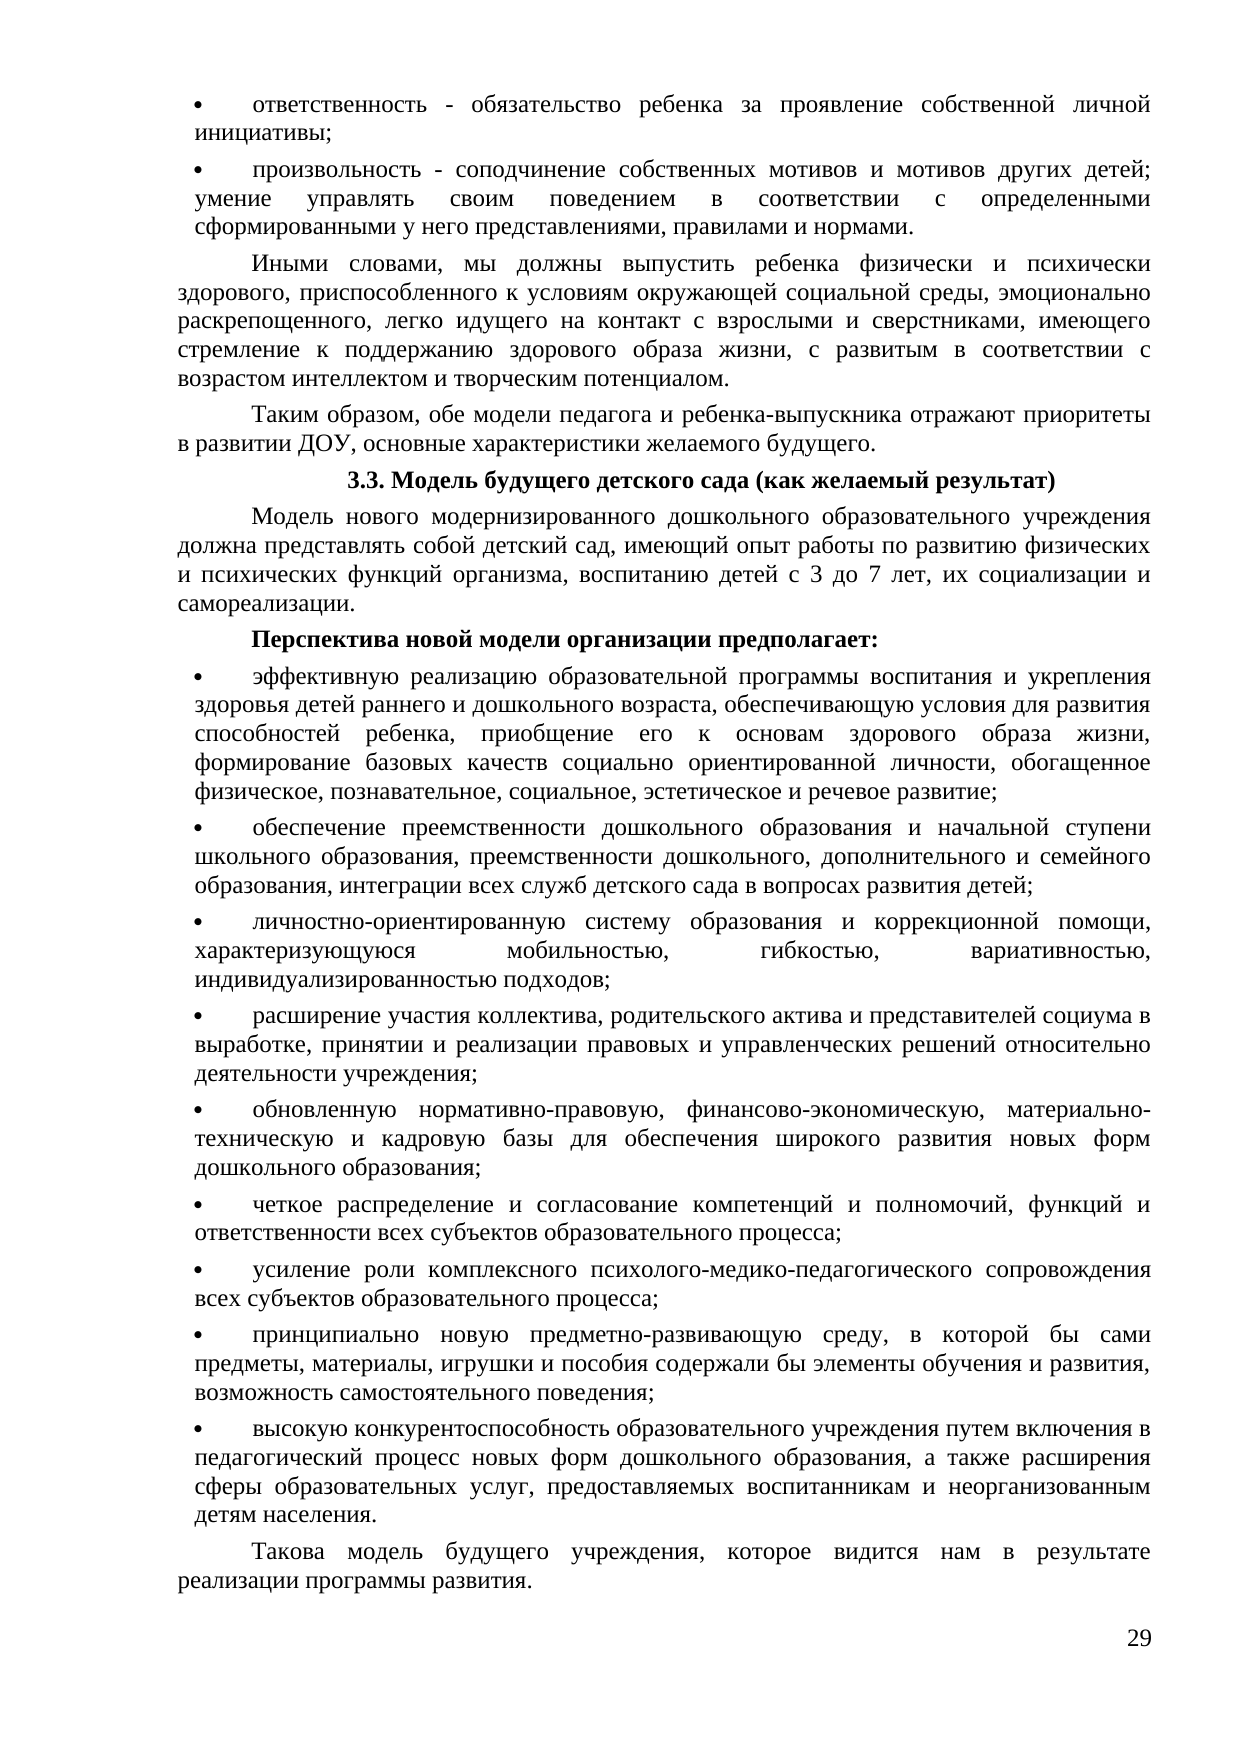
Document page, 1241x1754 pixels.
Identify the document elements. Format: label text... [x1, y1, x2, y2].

list эффективную реализацию образовательной программы воспитания и укрепления здоровья детей раннего и дошкольного возраста, обеспечивающую условия для развития способностей ребенка, приобщение его к основам здорового образа жизни, формирование базовых качеств социально ориентированной личности, обогащенное физическое, познавательное, социальное, эстетическое и речевое развитие; [194, 661, 1152, 804]
list произвольность - соподчинение собственных мотивов и мотивов других детей; умение управлять своим поведением в соответствии с определенными сформированными у него представлениями, правилами и нормами. [194, 154, 1152, 240]
list ответственность - обязательство ребенка за проявление собственной личной инициативы; [194, 89, 1152, 146]
text Иными словами, мы должны выпустить ребенка физически и психически здорового, приспособленного к условиям окружающей социальной среды, эмоционально раскрепощенного, легко идущего на контакт с взрослыми и сверстниками, имеющего стремление к поддержанию здорового образа жизни, с развитым в соответствии с возрастом интеллектом и творческим потенциалом. [177, 248, 1152, 392]
text Такова модель будущего учреждения, которое видится нам в результате реализации программы развития. [177, 1536, 1152, 1594]
list высокую конкурентоспособность образовательного учреждения путем включения в педагогический процесс новых форм дошкольного образования, а также расширения сферы образовательных услуг, предоставляемых воспитанникам и неорганизованным детям населения. [194, 1413, 1152, 1528]
list четкое распределение и согласование компетенций и полномочий, функций и ответственности всех субъектов образовательного процесса; [194, 1189, 1152, 1246]
list личностно-ориентированную систему образования и коррекционной помощи, характеризующуюся мобильностью, гибкостью, вариативностью, индивидуализированностью подходов; [194, 906, 1152, 993]
text Модель нового модернизированного дошкольного образовательного учреждения должна представлять собой детский сад, имеющий опыт работы по развитию физических и психических функций организма, воспитанию детей с 3 до 7 лет, их социализации и самореализации. [177, 501, 1152, 616]
list расширение участия коллектива, родительского актива и представителей социума в выработке, принятии и реализации правовых и управленческих решений относительно деятельности учреждения; [194, 1001, 1152, 1087]
list обеспечение преемственности дошкольного образования и начальной ступени школьного образования, преемственности дошкольного, дополнительного и семейного образования, интеграции всех служб детского сада в вопросах развития детей; [194, 812, 1152, 899]
text 3.3. Модель будущего детского сада (как желаемый результат) [177, 465, 1152, 494]
list принципиально новую предметно-развивающую среду, в которой бы сами предметы, материалы, игрушки и пособия содержали бы элементы обучения и развития, возможность самостоятельного поведения; [194, 1319, 1152, 1406]
text Таким образом, обе модели педагога и ребенка-выпускника отражают приоритеты в развитии ДОУ, основные характеристики желаемого будущего. [177, 399, 1152, 457]
list усиление роли комплексного психолого-медико-педагогического сопровождения всех субъектов образовательного процесса; [194, 1254, 1152, 1311]
list обновленную нормативно-правовую, финансово-экономическую, материально-техническую и кадровую базы для обеспечения широкого развития новых форм дошкольного образования; [194, 1094, 1152, 1181]
text Перспектива новой модели организации предполагает: [177, 624, 1152, 653]
